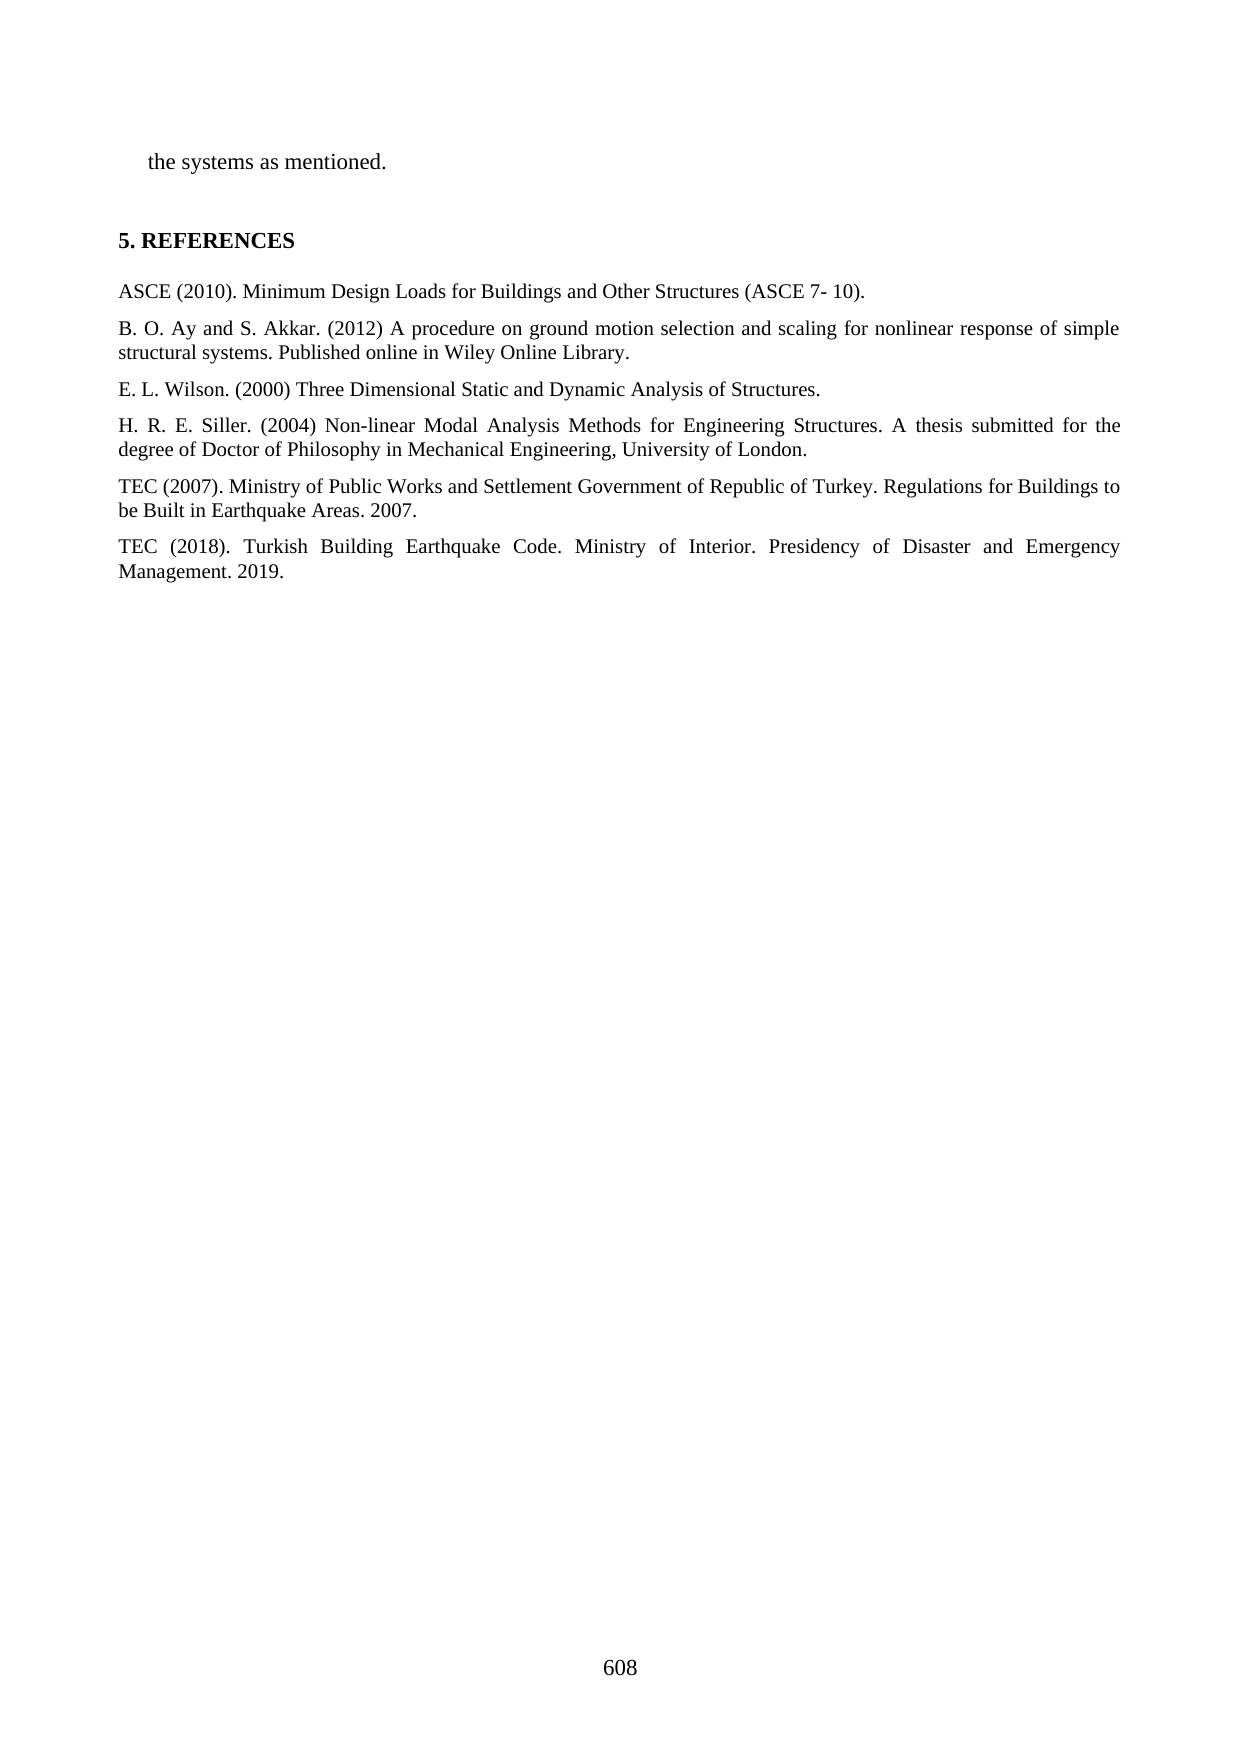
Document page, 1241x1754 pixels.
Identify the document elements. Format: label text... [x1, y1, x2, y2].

text ASCE (2010). Minimum Design Loads for Buildings and Other Structures (ASCE 7- 10). [118, 279, 1122, 303]
text H. R. E. Siller. (2004) Non-linear Modal Analysis Methods for Engineering Structures. A thesis submitted for the degree of Doctor of Philosophy in Mechanical Engineering, University of London. [118, 413, 1122, 461]
text 5. References [118, 227, 1122, 253]
text TEC (2007). Ministry of Public Works and Settlement Government of Republic of Turkey. Regulations for Buildings to be Built in Earthquake Areas. 2007. [118, 474, 1122, 522]
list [118, 148, 1122, 174]
text B. O. Ay and S. Akkar. (2012) A procedure on ground motion selection and scaling for nonlinear response of simple structural systems. Published online in Wiley Online Library. [118, 316, 1122, 364]
text TEC (2018). Turkish Building Earthquake Code. Ministry of Interior. Presidency of Disaster and Emergency Management. 2019. [118, 534, 1122, 583]
text E. L. Wilson. (2000) Three Dimensional Static and Dynamic Analysis of Structures. [118, 377, 1122, 401]
